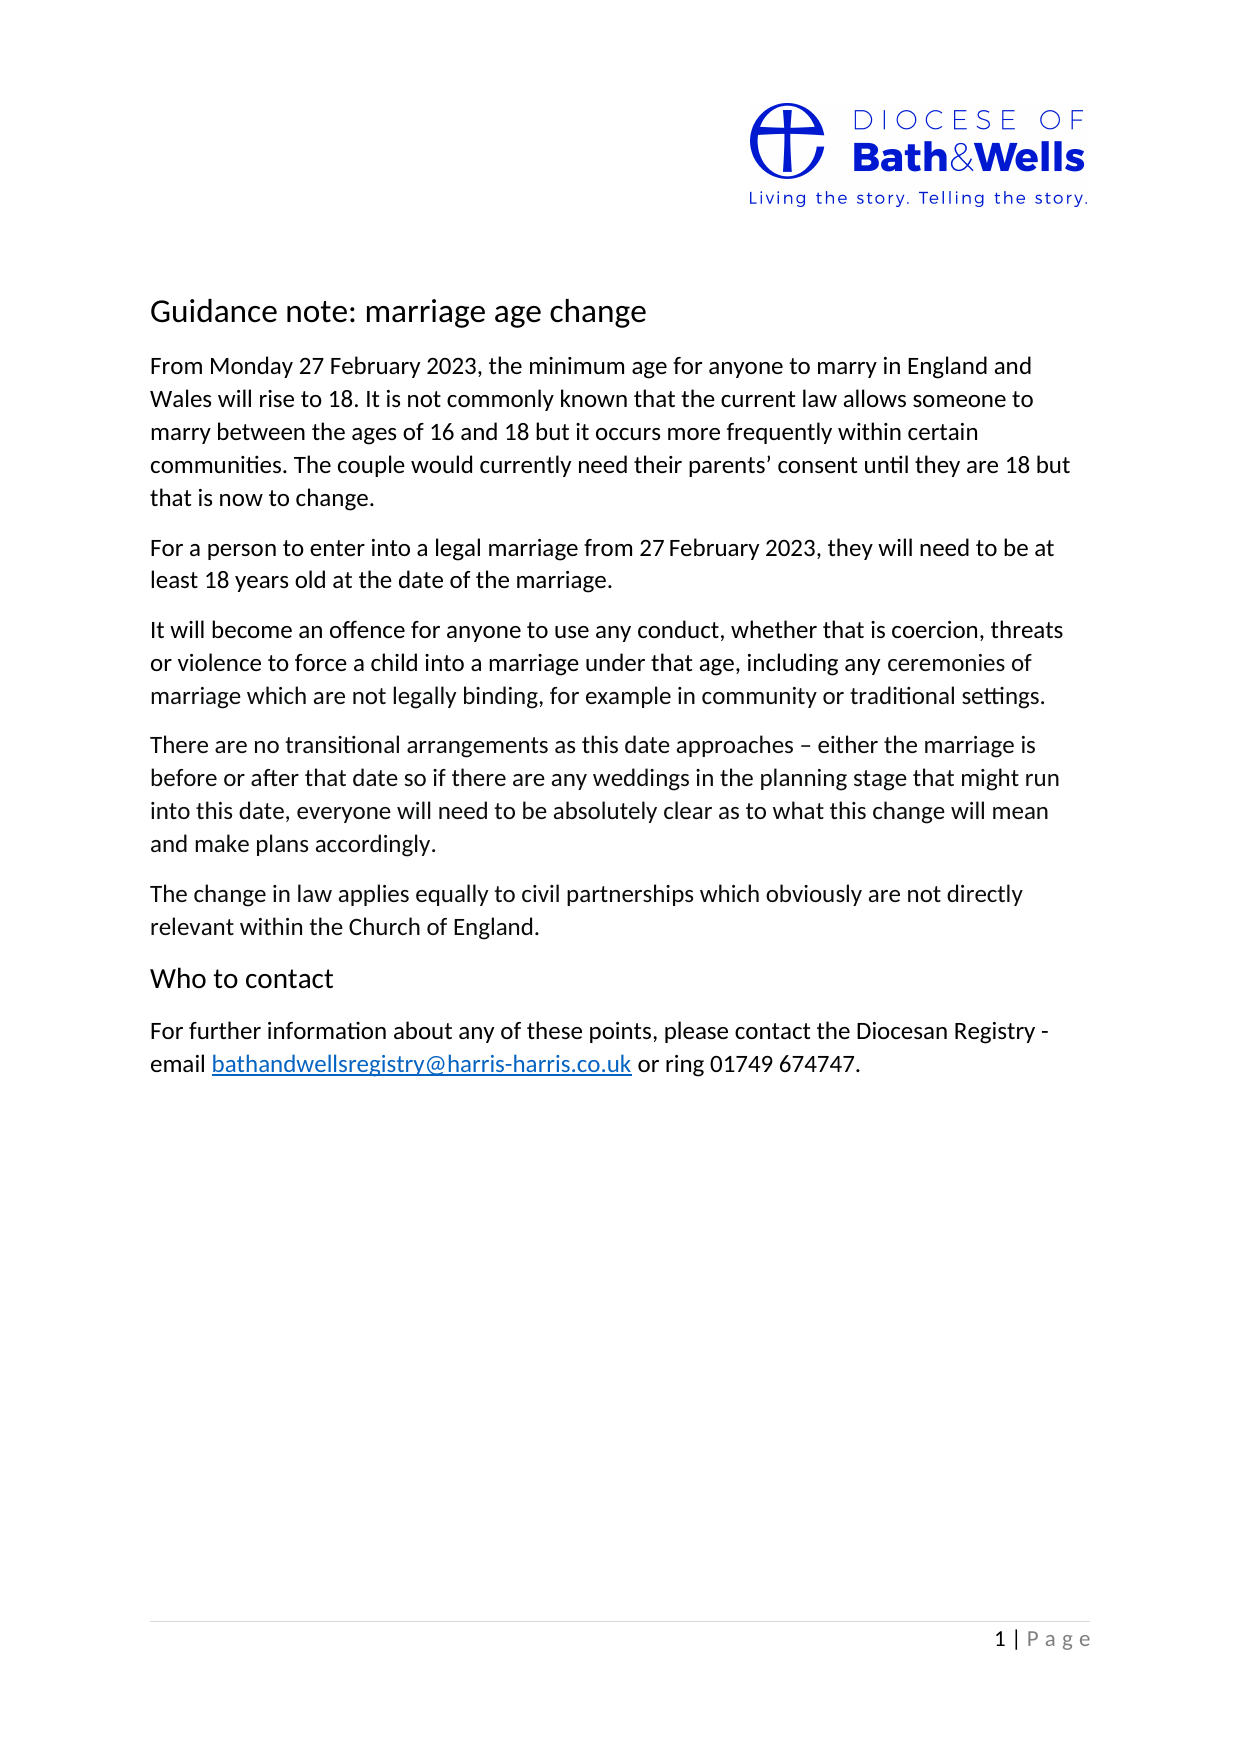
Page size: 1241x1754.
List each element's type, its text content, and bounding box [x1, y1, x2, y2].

text The change in law applies equally to civil partnerships which obviously are not directly relevant within the Church of England. [150, 878, 1090, 941]
text For further information about any of these points, please contact the Diocesan Registry -email bathandwellsregistry@harris-harris.co.uk or ring 01749 674747. [150, 1016, 1090, 1079]
text For a person to enter into a legal marriage from 27 February 2023, they will need to be at least 18 years old at the date of the marriage. [150, 532, 1090, 595]
picture [750, 103, 1087, 207]
text Guidance note: marriage age change [150, 290, 1090, 331]
text It will become an offence for anyone to use any conduct, whether that is coercion, threats or violence to force a child into a marriage under that age, including any ceremonies of marriage which are not legally binding, for example in community or traditional settings. [150, 614, 1090, 711]
text Who to contact [150, 960, 1090, 996]
text From Monday 27 February 2023, the minimum age for anyone to marry in England and Wales will rise to 18. It is not commonly known that the current law allows someone to marry between the ages of 16 and 18 but it occurs more frequently within certain communities. The couple would currently need their parents’ consent until they are 18 but that is now to change. [150, 350, 1090, 513]
text There are no transitional arrangements as this date approaches – either the marriage is before or after that date so if there are any weddings in the planning stage that might run into this date, everyone will need to be absolutely clear as to what this change will mean and make plans accordingly. [150, 729, 1090, 859]
